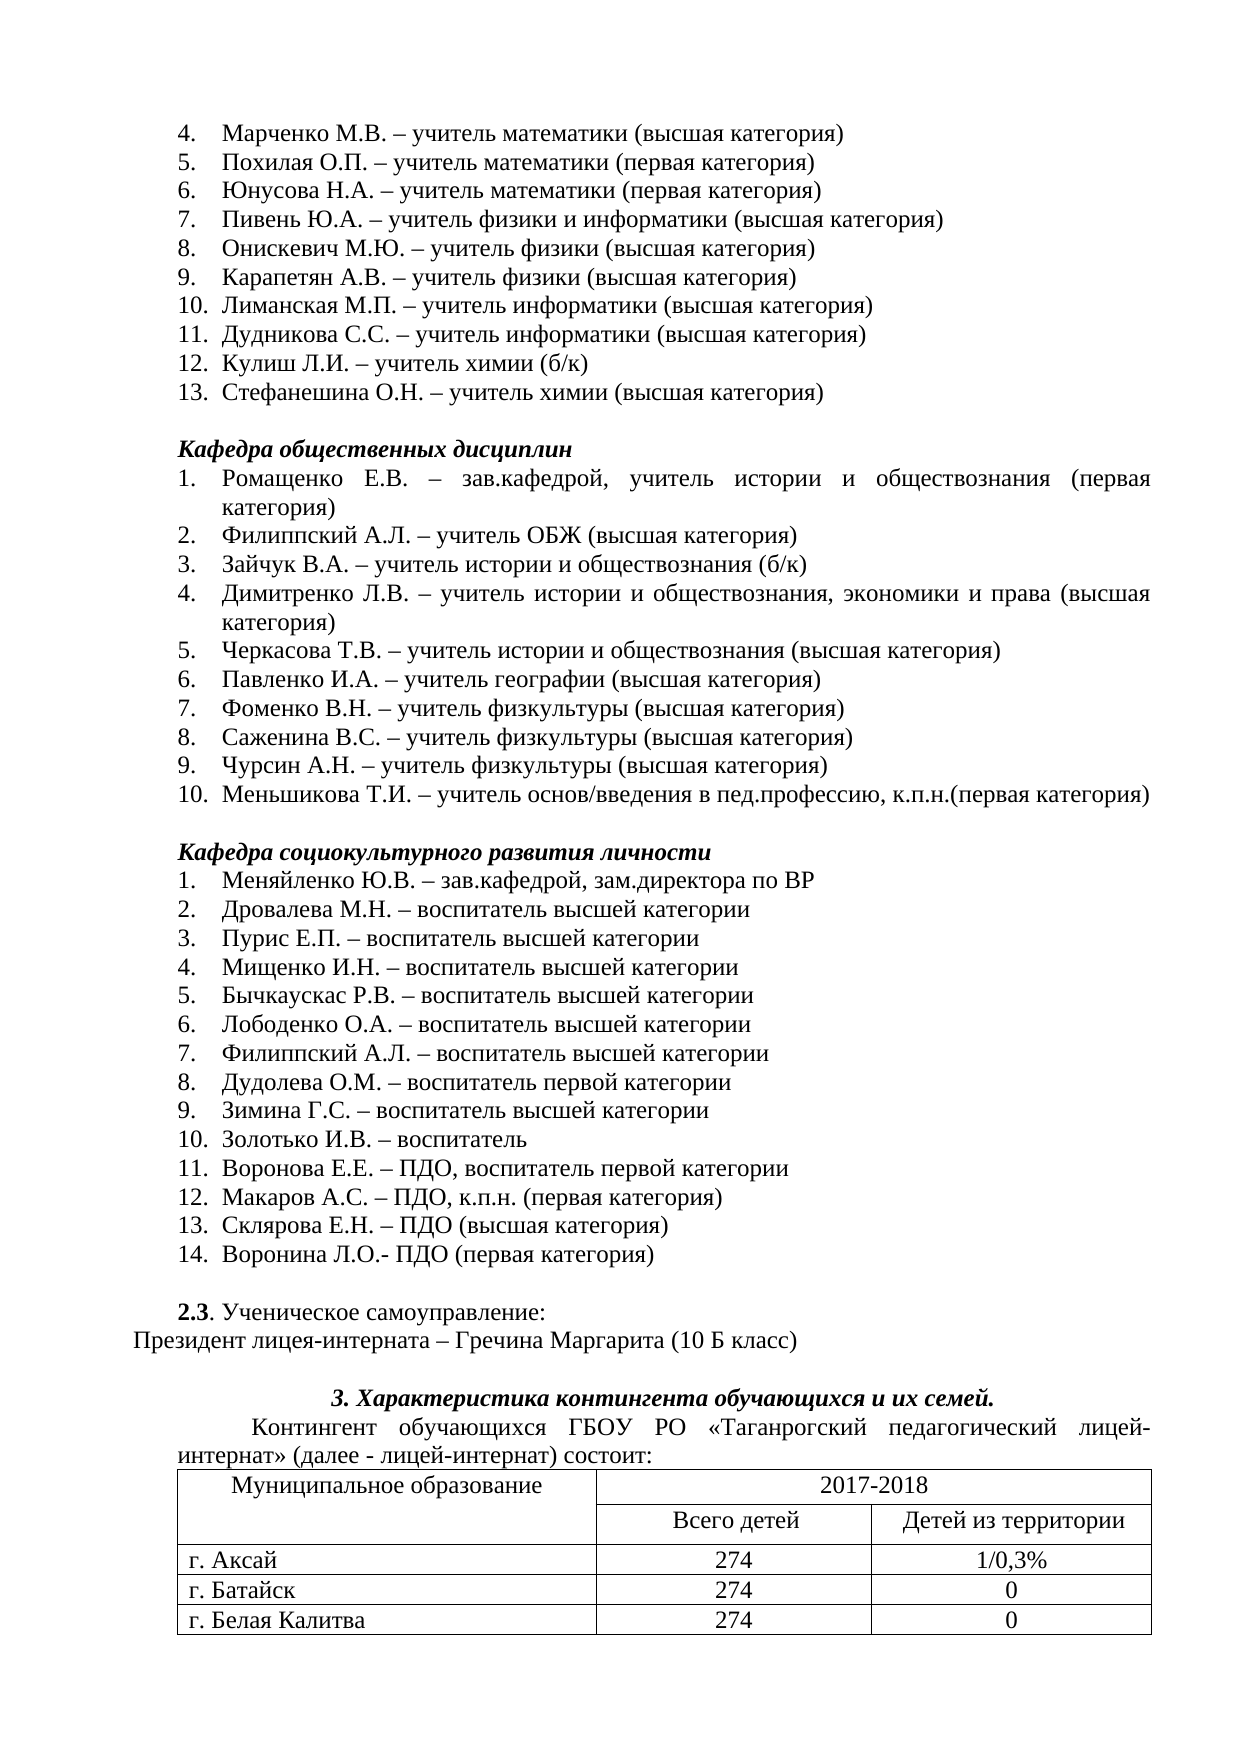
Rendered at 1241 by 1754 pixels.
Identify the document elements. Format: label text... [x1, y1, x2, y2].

list Воронова Е.Е. – ПДО, воспитатель первой категории [177, 1153, 1152, 1182]
text Кафедра общественных дисциплин [177, 434, 1152, 463]
list Карапетян А.В. – учитель физики (высшая категория) [177, 262, 1152, 291]
list Кулиш Л.И. – учитель химии (б/к) [177, 348, 1152, 377]
table_cell 274 [597, 1545, 871, 1574]
table_cell 0 [872, 1575, 1151, 1604]
list Дудникова С.С. – учитель информатики (высшая категория) [177, 319, 1152, 348]
list Ромащенко Е.В. – зав.кафедрой, учитель истории и обществознания (первая категория) [177, 463, 1152, 521]
list Димитренко Л.В. – учитель истории и обществознания, экономики и права (высшая категория) [177, 578, 1152, 636]
text Кафедра социокультурного развития личности [177, 837, 1152, 866]
list Дровалева М.Н. – воспитатель высшей категории [177, 894, 1152, 923]
table_cell 0 [872, 1605, 1151, 1633]
table_cell Всего детей [597, 1505, 871, 1544]
list Фоменко В.Н. – учитель физкультуры (высшая категория) [177, 693, 1152, 722]
list Чурсин А.Н. – учитель физкультуры (высшая категория) [177, 751, 1152, 779]
list Зимина Г.С. – воспитатель высшей категории [177, 1096, 1152, 1124]
list Меньшикова Т.И. – учитель основ/введения в пед.профессию, к.п.н.(первая категория) [177, 779, 1152, 808]
list Воронина Л.О.- ПДО (первая категория) [177, 1239, 1152, 1268]
text Президент лицея-интерната – Гречина Маргарита (10 Б класс) [133, 1326, 1152, 1354]
list Мищенко И.Н. – воспитатель высшей категории [177, 952, 1152, 981]
list Золотько И.В. – воспитатель [177, 1124, 1152, 1153]
table_header Муниципальное образование [178, 1470, 596, 1544]
list Пурис Е.П. – воспитатель высшей категории [177, 923, 1152, 952]
list Дудолева О.М. – воспитатель первой категории [177, 1067, 1152, 1096]
list Саженина В.С. – учитель физкультуры (высшая категория) [177, 722, 1152, 751]
text 2.3. Ученическое самоуправление: [177, 1297, 1152, 1326]
table_cell Детей из территории [872, 1505, 1151, 1544]
list Бычкаускас Р.В. – воспитатель высшей категории [177, 981, 1152, 1009]
list Лободенко О.А. – воспитатель высшей категории [177, 1009, 1152, 1038]
list Павленко И.А. – учитель географии (высшая категория) [177, 664, 1152, 693]
table_cell 274 [597, 1575, 871, 1604]
list Онискевич М.Ю. – учитель физики (высшая категория) [177, 233, 1152, 262]
list Филиппский А.Л. – учитель ОБЖ (высшая категория) [177, 521, 1152, 549]
table_cell 274 [597, 1605, 871, 1633]
list Похилая О.П. – учитель математики (первая категория) [177, 147, 1152, 176]
list Юнусова Н.А. – учитель математики (первая категория) [177, 176, 1152, 204]
list Марченко М.В. – учитель математики (высшая категория) [177, 118, 1152, 147]
table_cell г. Батайск [178, 1575, 596, 1604]
list Пивень Ю.А. – учитель физики и информатики (высшая категория) [177, 204, 1152, 233]
table_cell г. Аксай [178, 1545, 596, 1574]
list Зайчук В.А. – учитель истории и обществознания (б/к) [177, 549, 1152, 578]
list Меняйленко Ю.В. – зав.кафедрой, зам.директора по ВР [177, 866, 1152, 894]
table_cell 1/0,3% [872, 1545, 1151, 1574]
table_cell г. Белая Калитва [178, 1605, 596, 1633]
list Контингент обучающихся ГБОУ РО «Таганрогский педагогический лицей-интернат» (далее - лицей-интернат) состоит: [177, 1412, 1152, 1469]
list Макаров А.С. – ПДО, к.п.н. (первая категория) [177, 1182, 1152, 1211]
text 3. Характеристика контингента обучающихся и их семей. [177, 1383, 1152, 1412]
list Черкасова Т.В. – учитель истории и обществознания (высшая категория) [177, 636, 1152, 664]
list Склярова Е.Н. – ПДО (высшая категория) [177, 1211, 1152, 1239]
list Стефанешина О.Н. – учитель химии (высшая категория) [177, 377, 1152, 406]
list Лиманская М.П. – учитель информатики (высшая категория) [177, 291, 1152, 319]
list Филиппский А.Л. – воспитатель высшей категории [177, 1038, 1152, 1067]
table_header 2017-2018 [597, 1470, 1151, 1504]
